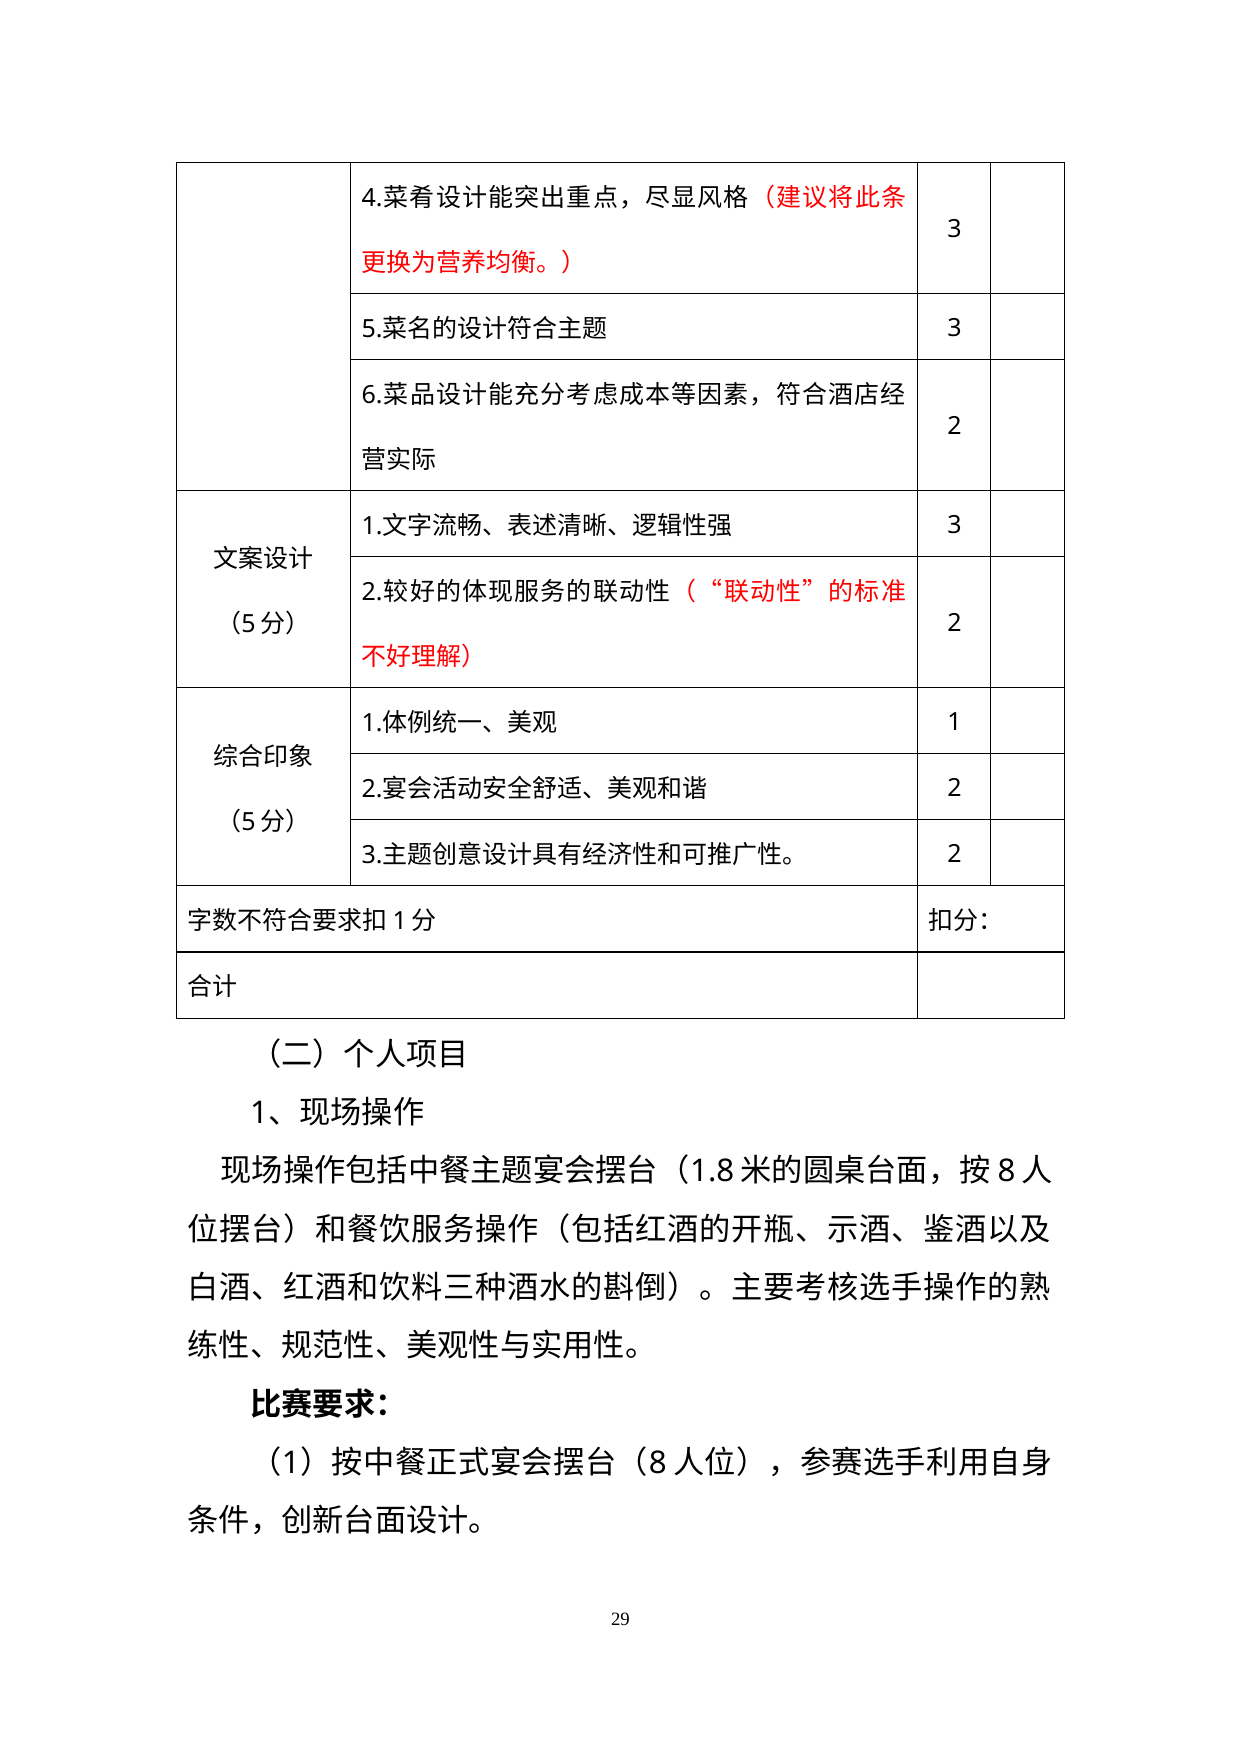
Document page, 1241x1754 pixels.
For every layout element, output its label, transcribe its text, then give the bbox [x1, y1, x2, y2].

table_cell 1.体例统一、美观 [351, 688, 917, 753]
table_cell 扣分： [918, 886, 1064, 951]
table_cell 2 [918, 754, 990, 819]
table_cell 1 [918, 688, 990, 753]
table_cell 6.菜品设计能充分考虑成本等因素，符合酒店经营实际 [351, 360, 917, 490]
table_cell [991, 754, 1064, 819]
table_cell 3 [918, 294, 990, 359]
table_cell [991, 294, 1064, 359]
table_cell 1.文字流畅、表述清晰、逻辑性强 [351, 491, 917, 556]
text 比赛要求： [187, 1368, 1053, 1427]
table_cell [991, 163, 1064, 293]
text （1）按中餐正式宴会摆台（8人位），参赛选手利用自身条件，创新台面设计。 [187, 1427, 1053, 1543]
table_cell 3 [918, 491, 990, 556]
table_cell [991, 688, 1064, 753]
table_cell 综合印象 （5分） [177, 688, 350, 885]
table_cell [918, 953, 1064, 1017]
table_cell 2.宴会活动安全舒适、美观和谐 [351, 754, 917, 819]
table_cell 4.菜肴设计能突出重点，尽显风格（建议将此条更换为营养均衡。） [351, 163, 917, 293]
table_cell [991, 491, 1064, 556]
table_cell 2.较好的体现服务的联动性（“联动性”的标准不好理解） [351, 557, 917, 687]
table_cell 3 [918, 163, 990, 293]
table_cell 2 [918, 820, 990, 885]
table_cell 2 [918, 557, 990, 687]
table_cell [991, 820, 1064, 885]
text 1、现场操作 [187, 1077, 1053, 1135]
table_cell [991, 360, 1064, 490]
table_cell 文案设计 （5分） [177, 491, 350, 687]
table_cell 2 [918, 360, 990, 490]
table_cell 3.主题创意设计具有经济性和可推广性。 [351, 820, 917, 885]
table_cell 5.菜名的设计符合主题 [351, 294, 917, 359]
text 现场操作包括中餐主题宴会摆台（1.8米的圆桌台面，按8人位摆台）和餐饮服务操作（包括红酒的开瓶、示酒、鉴酒以及白酒、红酒和饮料三种酒水的斟倒）。主要考核选手操作的熟练性、规范性、美观性与实用性。 [187, 1135, 1053, 1368]
table_cell 合计 [177, 953, 917, 1017]
table_cell [991, 557, 1064, 687]
text （二）个人项目 [187, 1019, 1053, 1077]
table_cell 字数不符合要求扣1分 [177, 886, 917, 951]
